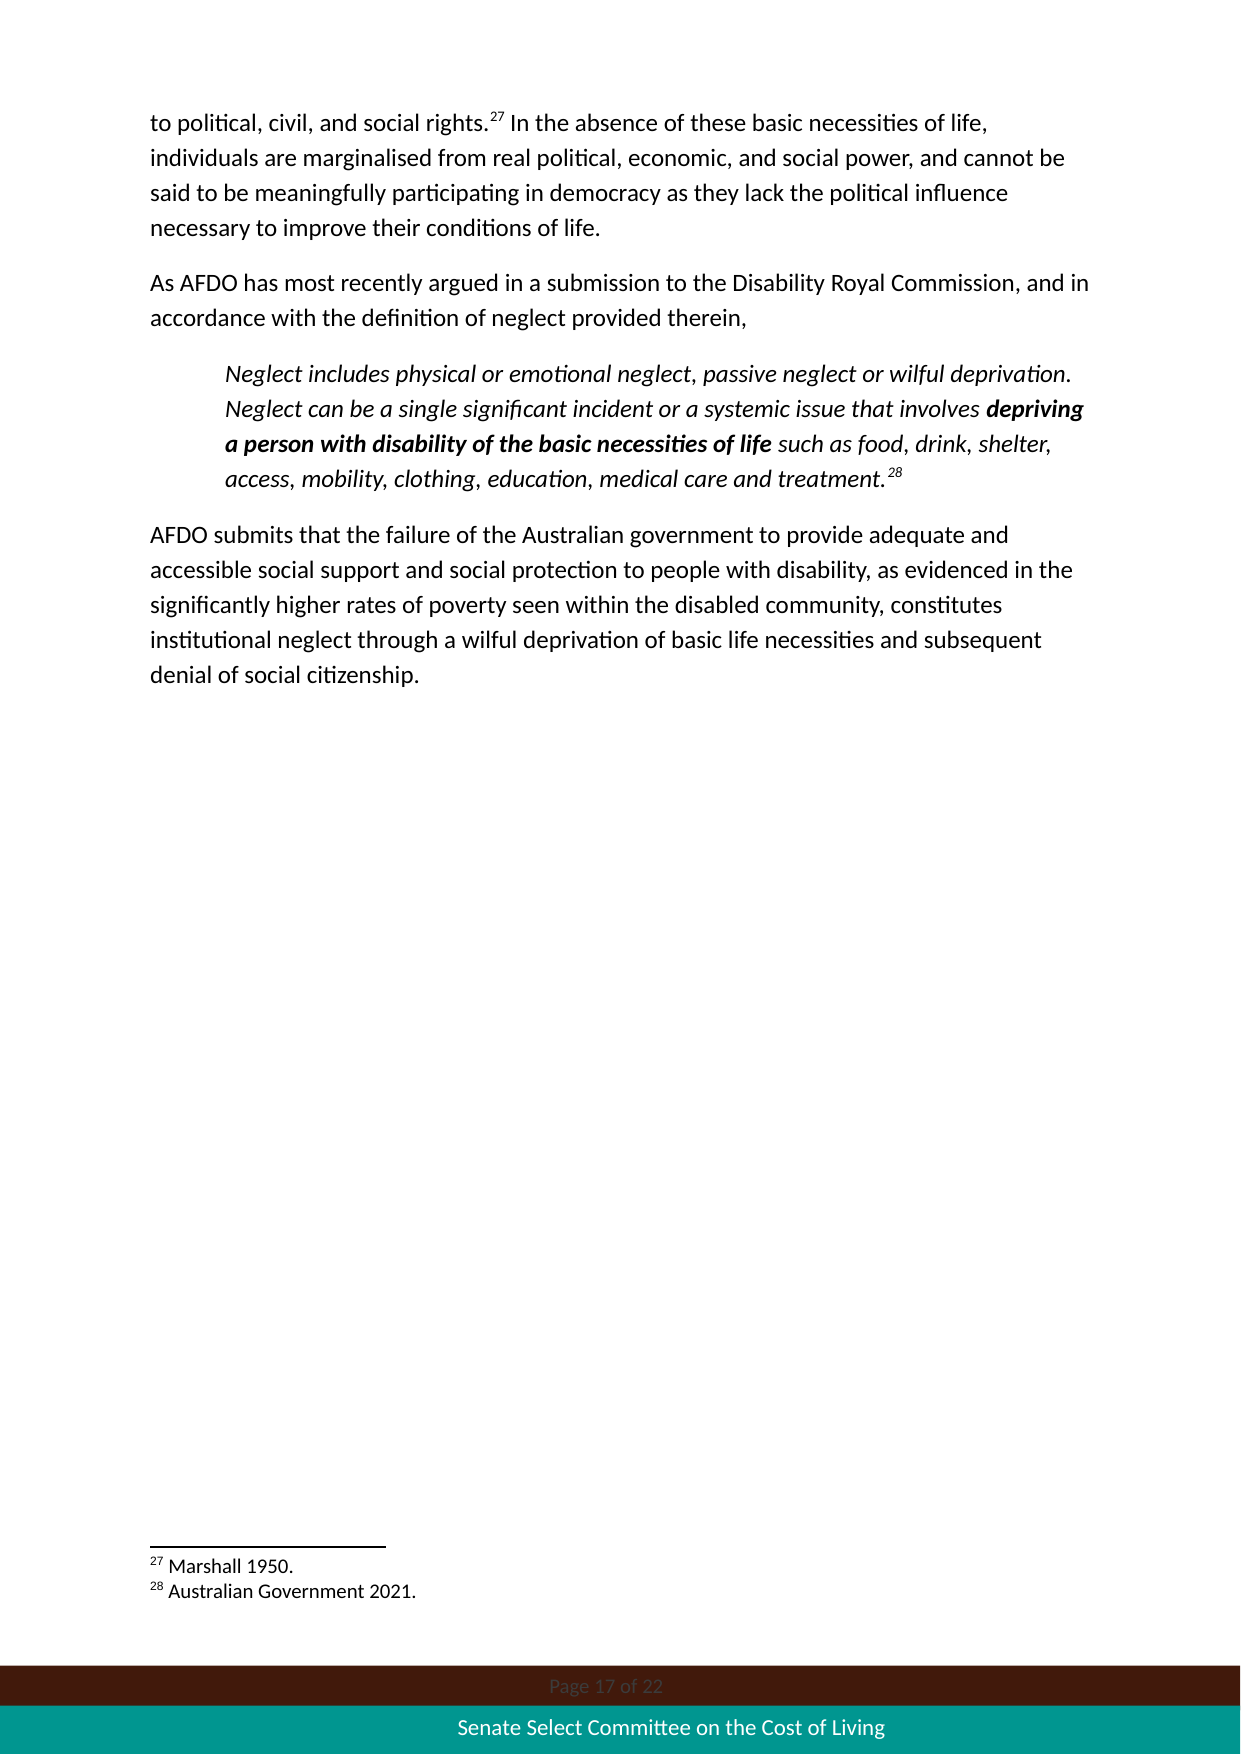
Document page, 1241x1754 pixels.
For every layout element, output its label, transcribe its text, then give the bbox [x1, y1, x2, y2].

text Neglect includes physical or emotional neglect, passive neglect or wilful deprivation. Neglect can be a single significant incident or a systemic issue that involves depriving a person with disability of the basic necessities of life such as food, drink, shelter, access, mobility, clothing, education, medical care and treatment. [225, 358, 1090, 494]
text As AFDO has most recently argued in a submission to the Disability Royal Commission, and in accordance with the definition of neglect provided therein, [150, 268, 1090, 333]
text AFDO submits that the failure of the Australian government to provide adequate and accessible social support and social protection to people with disability, as evidenced in the significantly higher rates of poverty seen within the disabled community, constitutes institutional neglect through a wilful deprivation of basic life necessities and subsequent denial of social citizenship. [150, 519, 1090, 690]
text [150, 107, 1090, 242]
